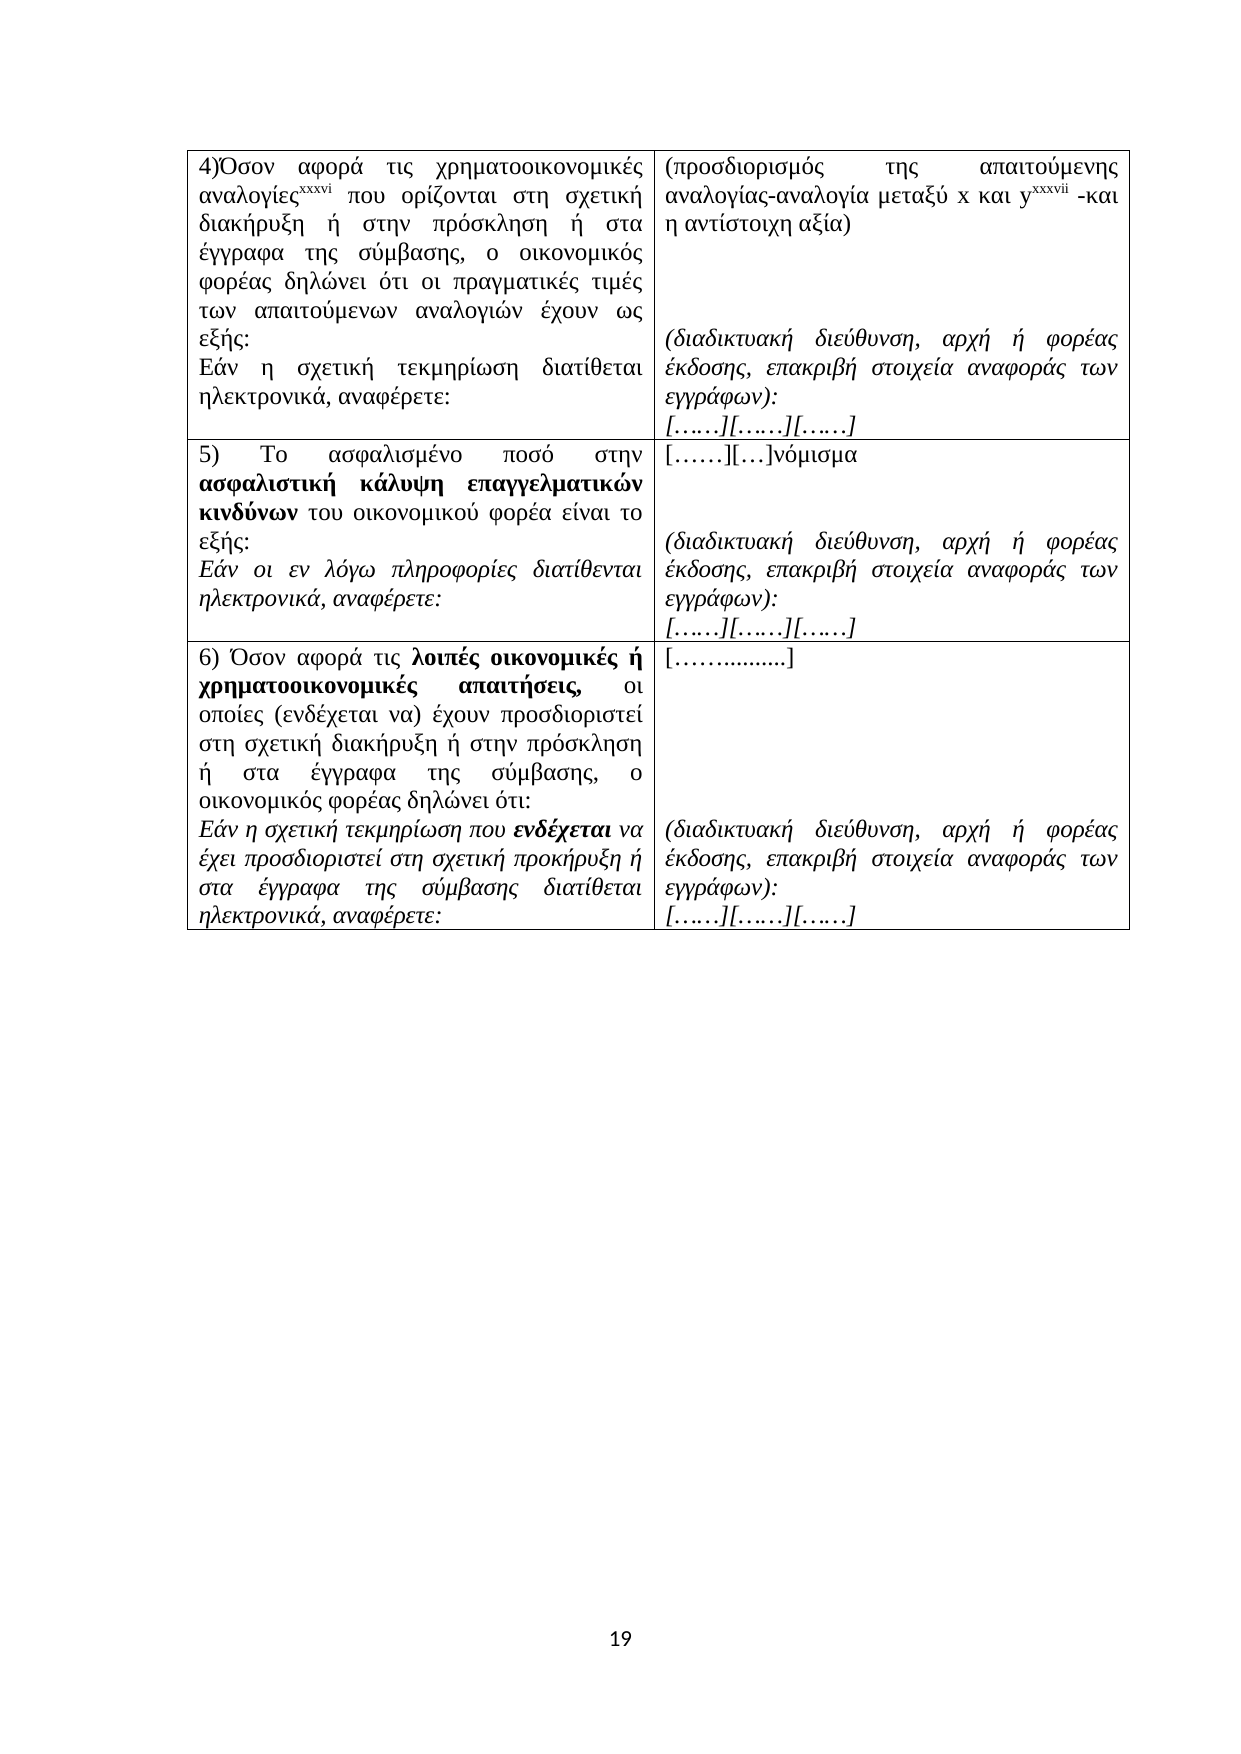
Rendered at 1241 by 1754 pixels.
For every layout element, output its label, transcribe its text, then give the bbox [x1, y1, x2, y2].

table_cell 4)Όσον αφορά τις χρηματοοικονομικές αναλογίες που ορίζονται στη σχετική διακήρυξη ή στην πρόσκληση ή στα έγγραφα της σύμβασης, ο οικονομικός φορέας δηλώνει ότι οι πραγματικές τιμές των απαιτούμενων αναλογιών έχουν ως εξής: Εάν η σχετική τεκμηρίωση διατίθεται ηλεκτρονικά, αναφέρετε: [188, 151, 654, 438]
table_cell [……][…]νόμισμα (διαδικτυακή διεύθυνση, αρχή ή φορέας έκδοσης, επακριβή στοιχεία αναφοράς των εγγράφων): [……][……][……] [655, 440, 1129, 641]
table_cell (προσδιορισμός της απαιτούμενης αναλογίας-αναλογία μεταξύ x και y -και η αντίστοιχη αξία) (διαδικτυακή διεύθυνση, αρχή ή φορέας έκδοσης, επακριβή στοιχεία αναφοράς των εγγράφων): [……][……][……] [655, 151, 1129, 438]
table_cell 6) Όσον αφορά τις λοιπές οικονομικές ή χρηματοοικονομικές απαιτήσεις, οι οποίες (ενδέχεται να) έχουν προσδιοριστεί στη σχετική διακήρυξη ή στην πρόσκληση ή στα έγγραφα της σύμβασης, ο οικονομικός φορέας δηλώνει ότι: Εάν η σχετική τεκμηρίωση που ενδέχεται να έχει προσδιοριστεί στη σχετική προκήρυξη ή στα έγγραφα της σύμβασης διατίθεται ηλεκτρονικά, αναφέρετε: [188, 642, 654, 929]
table_cell [……..........] (διαδικτυακή διεύθυνση, αρχή ή φορέας έκδοσης, επακριβή στοιχεία αναφοράς των εγγράφων): [……][……][……] [655, 642, 1129, 929]
table_cell 5) Το ασφαλισμένο ποσό στην ασφαλιστική κάλυψη επαγγελματικών κινδύνων του οικονομικού φορέα είναι το εξής: Εάν οι εν λόγω πληροφορίες διατίθενται ηλεκτρονικά, αναφέρετε: [188, 440, 654, 641]
